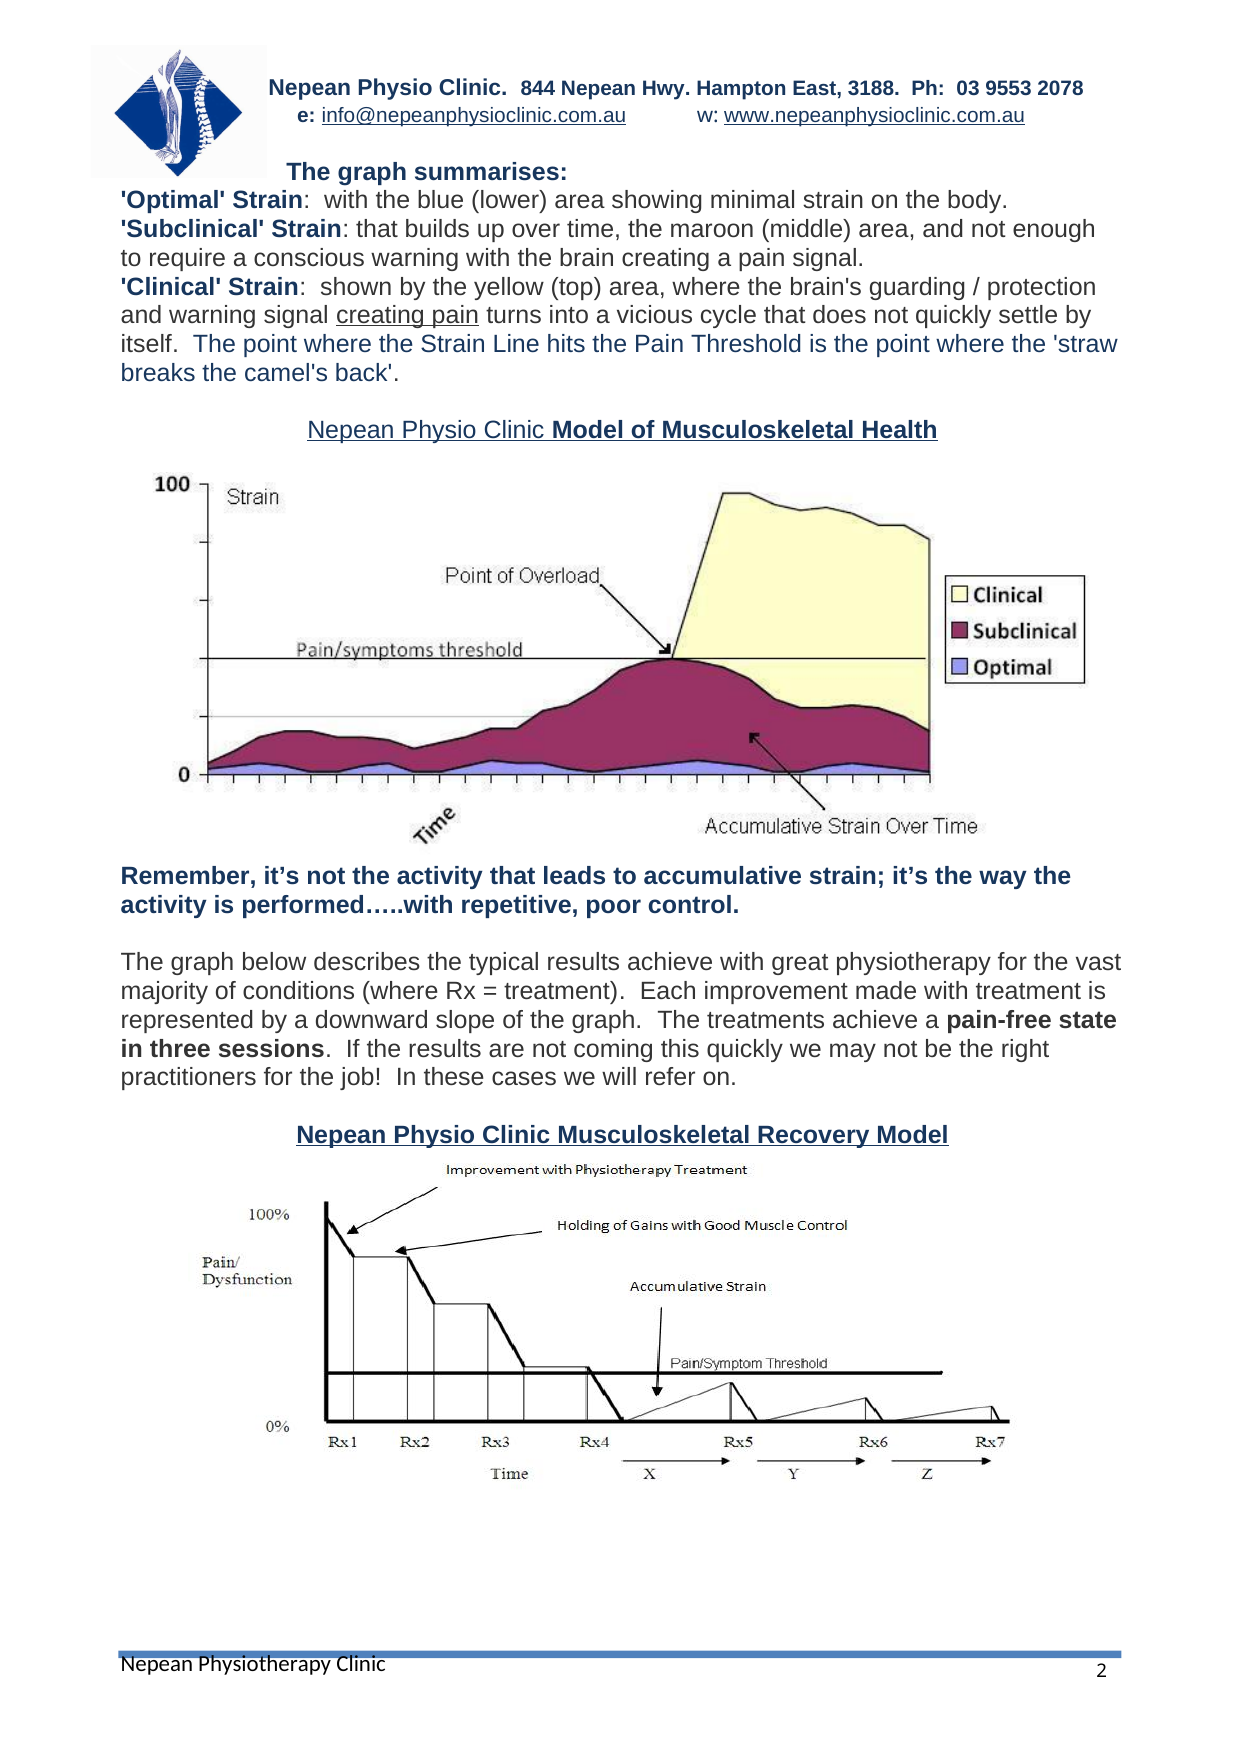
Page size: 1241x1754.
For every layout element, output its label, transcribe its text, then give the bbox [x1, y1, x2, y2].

text The graph below describes the typical results achieve with great physiotherapy for the vast majority of conditions (where Rx = treatment). Each improvement made with treatment is represented by a downward slope of the graph. The treatments achieve a pain-free state in three sessions. If the results are not coming this quickly we may not be the right practitioners for the job! In these cases we will refer on. [120, 947, 1124, 1091]
text Nepean Physio Clinic Musculoskeletal Recovery Model [120, 1120, 1124, 1149]
picture [188, 1148, 1057, 1593]
text Remember, it’s not the activity that leads to accumulative strain; it’s the way the activity is performed…..with repetitive, poor control. [120, 861, 1124, 919]
picture [152, 472, 1093, 862]
text 'Clinical' Strain: shown by the yellow (top) area, where the brain's guarding / protection and warning signal creating pain turns into a vicious cycle that does not quickly settle by itself. The point where the Strain Line hits the Pain Threshold is the point where the 'straw breaks the camel's back'. [120, 272, 1124, 387]
text The graph summarises: [120, 157, 1124, 185]
text 'Optimal' Strain: with the blue (lower) area showing minimal strain on the body. [120, 185, 1124, 214]
picture [90, 45, 268, 178]
text 'Subclinical' Strain: that builds up over time, the maroon (middle) area, and not enough to require a conscious warning with the brain creating a pain signal. [120, 214, 1124, 272]
text Nepean Physio Clinic Model of Musculoskeletal Health [120, 415, 1124, 444]
